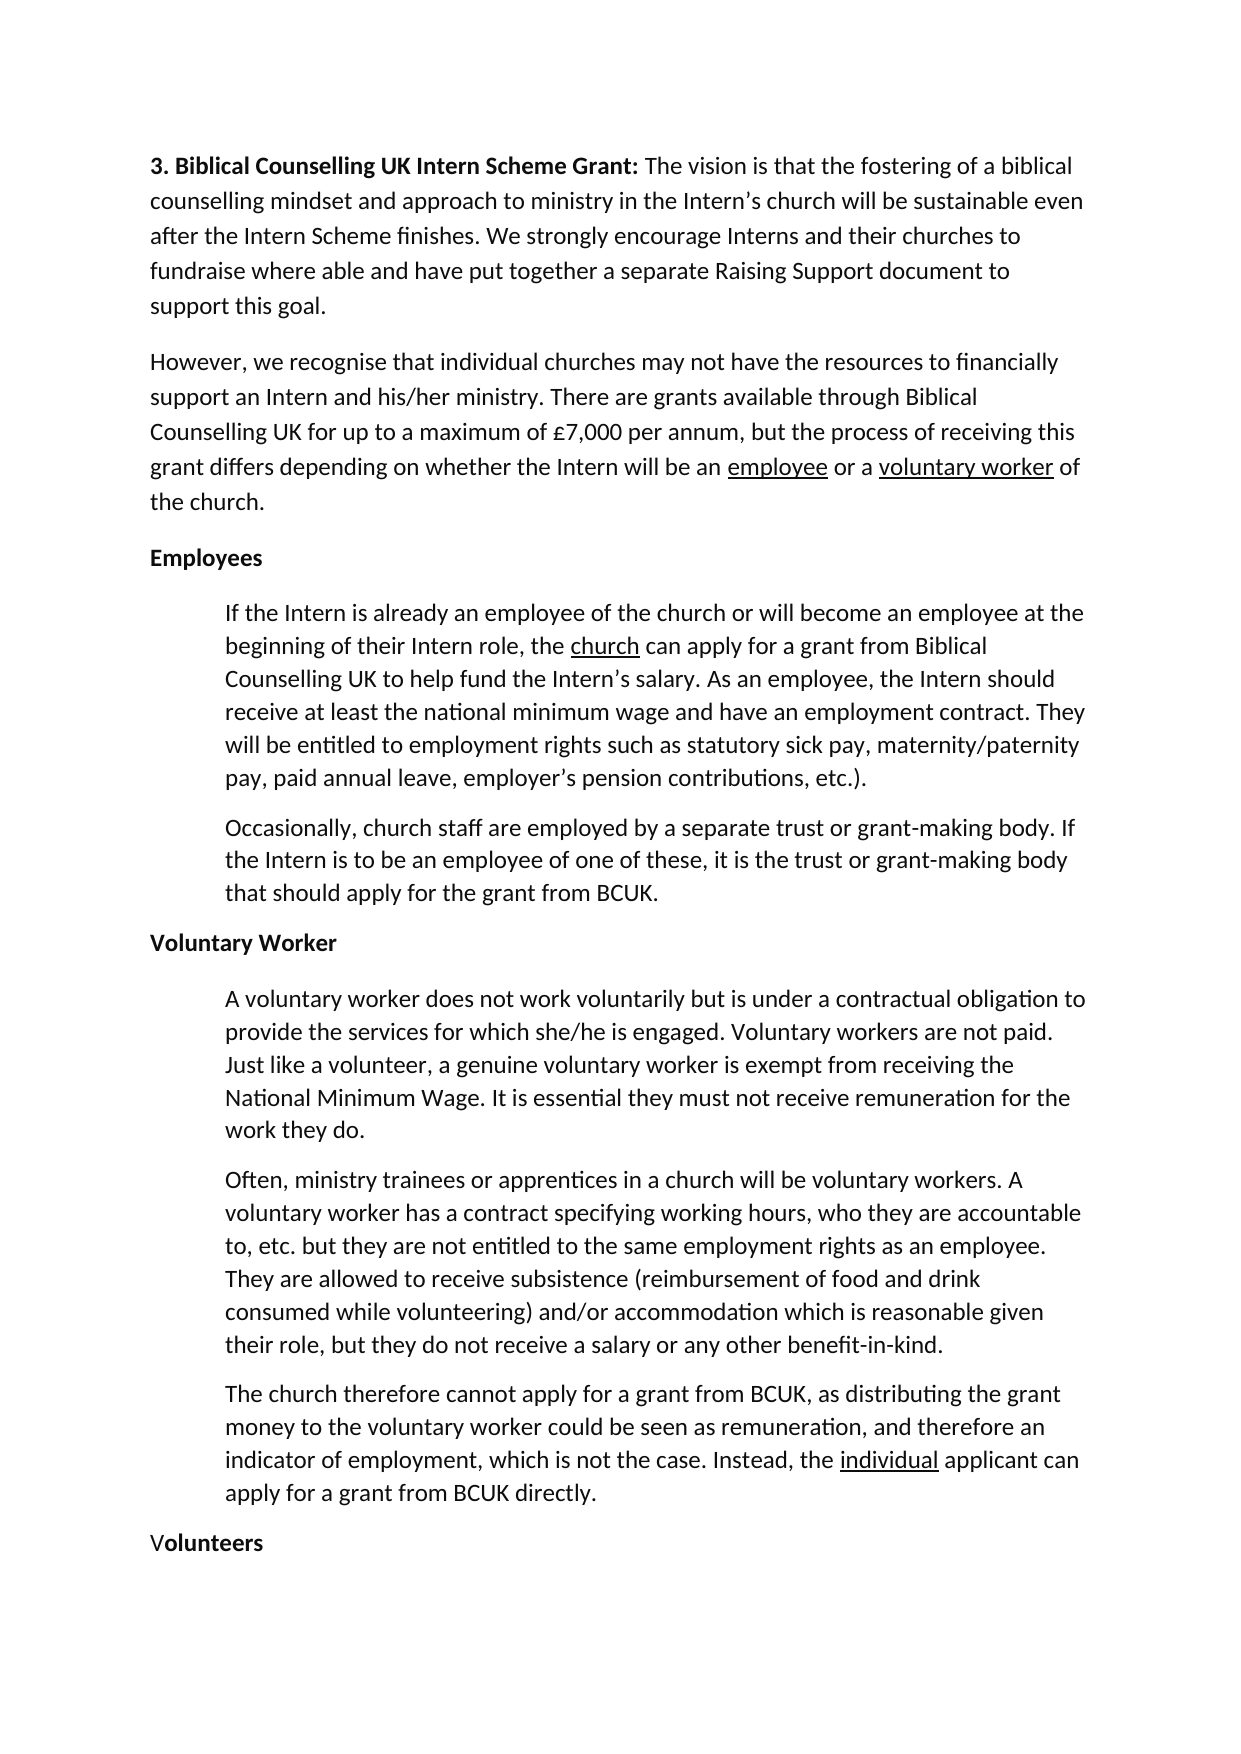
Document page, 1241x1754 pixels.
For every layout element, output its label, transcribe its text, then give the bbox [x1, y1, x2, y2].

text Often, ministry trainees or apprentices in a church will be voluntary workers. A voluntary worker has a contract specifying working hours, who they are accountable to, etc. but they are not entitled to the same employment rights as an employee. They are allowed to receive subsistence (reimbursement of food and drink consumed while volunteering) and/or accommodation which is reasonable given their role, but they do not receive a salary or any other benefit-in-kind. [225, 1164, 1090, 1359]
text Employees [150, 542, 1090, 572]
text 3. Biblical Counselling UK Intern Scheme Grant: The vision is that the fostering of a biblical counselling mindset and approach to ministry in the Intern’s church will be sustainable even after the Intern Scheme finishes. We strongly encourage Interns and their churches to fundraise where able and have put together a separate Raising Support document to support this goal. [150, 150, 1090, 321]
text Voluntary Worker [150, 927, 1090, 958]
text Volunteers [150, 1527, 1090, 1557]
text A voluntary worker does not work voluntarily but is under a contractual obligation to provide the services for which she/he is engaged. Voluntary workers are not paid. Just like a volunteer, a genuine voluntary worker is exempt from receiving the National Minimum Wage. It is essential they must not receive remuneration for the work they do. [225, 983, 1090, 1145]
text The church therefore cannot apply for a grant from BCUK, as distributing the grant money to the voluntary worker could be seen as remuneration, and therefore an indicator of employment, which is not the case. Instead, the individual applicant can apply for a grant from BCUK directly. [225, 1378, 1090, 1508]
text If the Intern is already an employee of the church or will become an employee at the beginning of their Intern role, the church can apply for a grant from Biblical Counselling UK to help fund the Intern’s salary. As an employee, the Intern should receive at least the national minimum wage and have an employment contract. They will be entitled to employment rights such as statutory sick pay, maternity/paternity pay, paid annual leave, employer’s pension contributions, etc.). [225, 597, 1090, 793]
text Occasionally, church staff are employed by a separate trust or grant-making body. If the Intern is to be an employee of one of these, it is the trust or grant-making body that should apply for the grant from BCUK. [225, 812, 1090, 908]
text However, we recognise that individual churches may not have the resources to financially support an Intern and his/her ministry. There are grants available through Biblical Counselling UK for up to a maximum of £7,000 per annum, but the process of receiving this grant differs depending on whether the Intern will be an employee or a voluntary worker of the church. [150, 346, 1090, 516]
